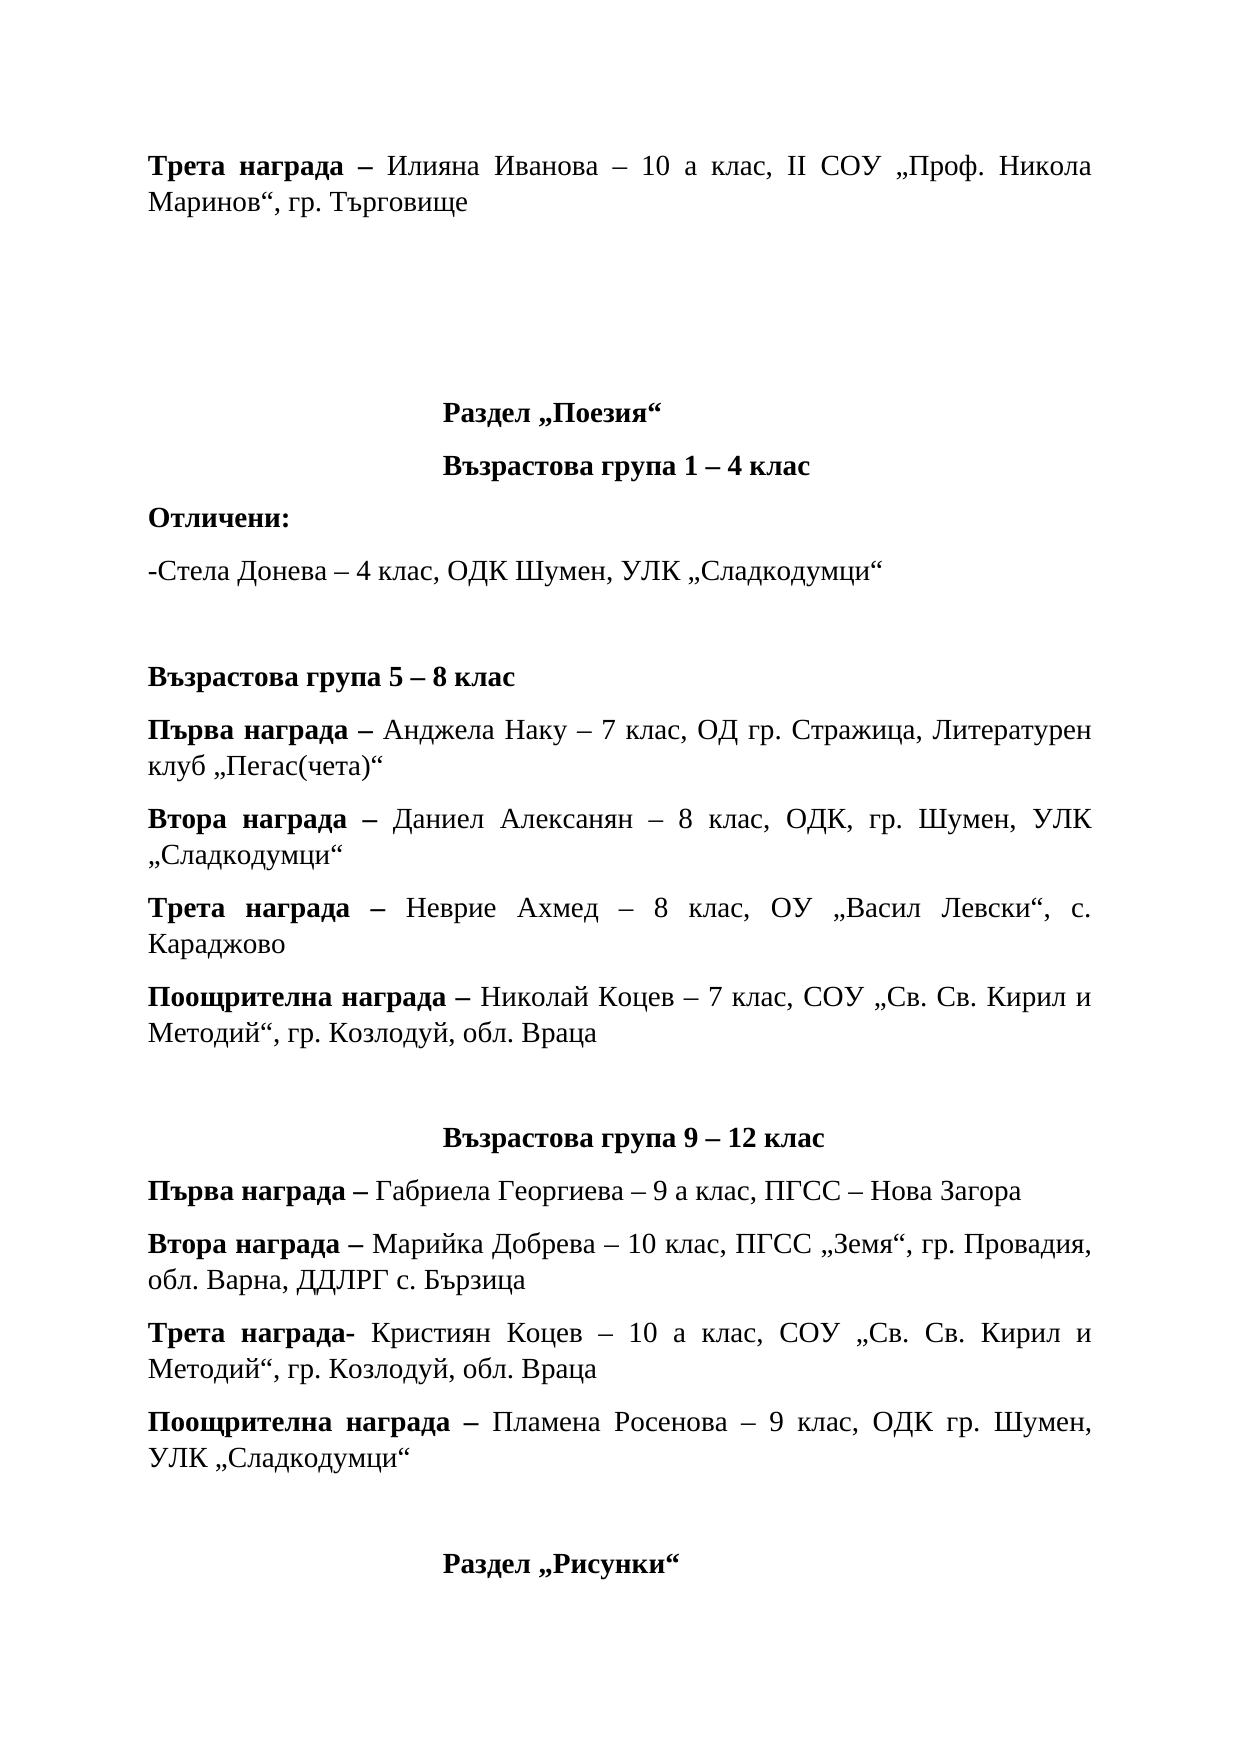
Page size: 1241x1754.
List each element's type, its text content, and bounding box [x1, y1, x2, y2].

text Първа награда – Габриела Георгиева – 9 а клас, ПГСС – Нова Загора [148, 1173, 1093, 1207]
text Трета награда – Илияна Иванова – 10 а клас, ІІ СОУ „Проф. Никола Маринов“, гр. Търговище [148, 148, 1093, 217]
text Втора награда – Даниел Алексанян – 8 клас, ОДК, гр. Шумен, УЛК „Сладкодумци“ [148, 801, 1093, 871]
text Възрастова група 1 – 4 клас [148, 448, 1093, 481]
text Поощрителна награда – Пламена Росенова – 9 клас, ОДК гр. Шумен, УЛК „Сладкодумци“ [148, 1404, 1093, 1474]
text Втора награда – Марийка Добрева – 10 клас, ПГСС „Земя“, гр. Провадия, обл. Варна, ДДЛРГ с. Бързица [148, 1226, 1093, 1296]
text Трета награда – Неврие Ахмед – 8 клас, ОУ „Васил Левски“, с. Караджово [148, 890, 1093, 959]
text Раздел „Поезия“ [148, 395, 1093, 428]
text Трета награда- Кристиян Коцев – 10 а клас, СОУ „Св. Св. Кирил и Методий“, гр. Козлодуй, обл. Враца [148, 1315, 1093, 1385]
text Възрастова група 5 – 8 клас [148, 659, 1093, 693]
text -Стела Донева – 4 клас, ОДК Шумен, УЛК „Сладкодумци“ [148, 553, 1093, 587]
text Отличени: [148, 501, 1093, 534]
text Възрастова група 9 – 12 клас [148, 1121, 1093, 1154]
text Поощрителна награда – Николай Коцев – 7 клас, СОУ „Св. Св. Кирил и Методий“, гр. Козлодуй, обл. Враца [148, 979, 1093, 1048]
text Първа награда – Анджела Наку – 7 клас, ОД гр. Стражица, Литературен клуб „Пегас(чета)“ [148, 712, 1093, 782]
text Раздел „Рисунки“ [148, 1546, 1093, 1579]
